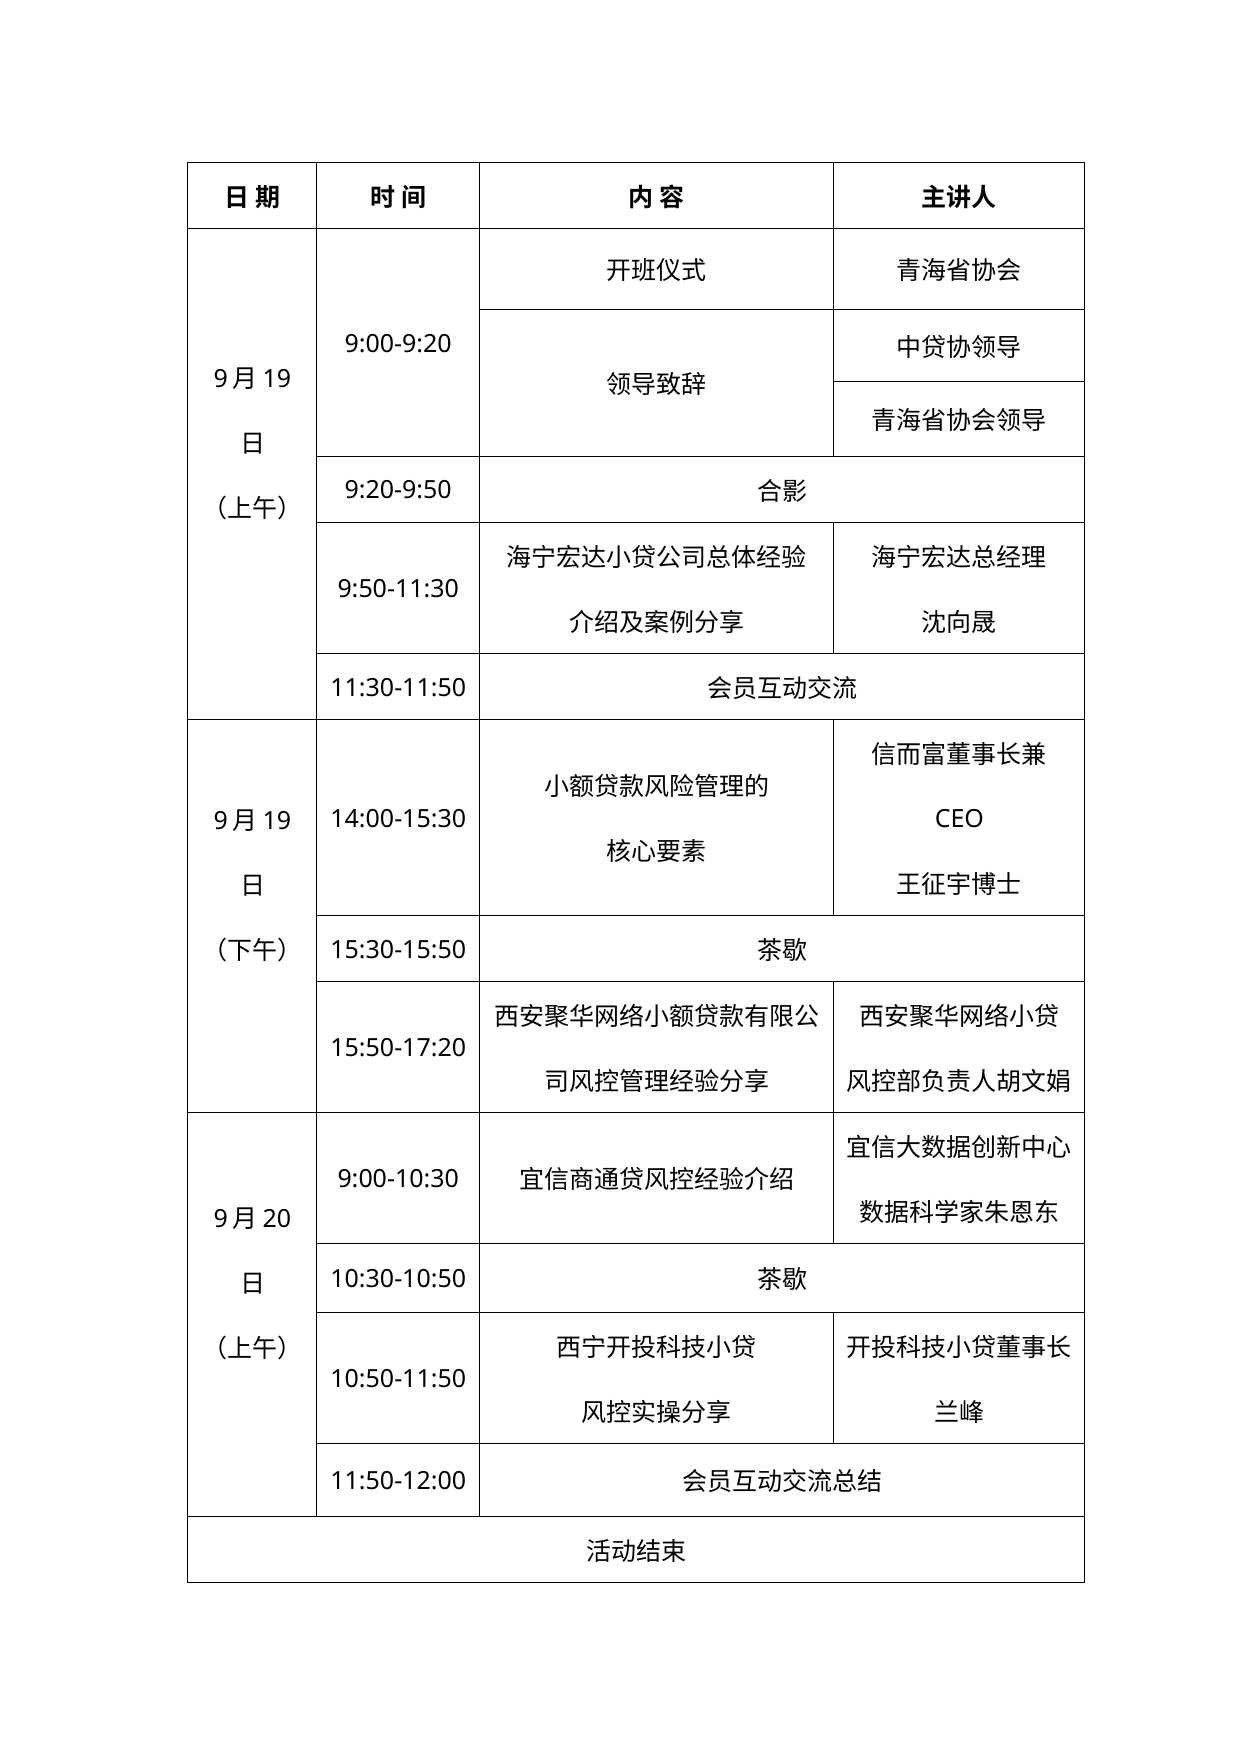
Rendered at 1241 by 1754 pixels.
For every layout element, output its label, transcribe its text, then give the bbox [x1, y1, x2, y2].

table_cell 9月19日 （下午） [188, 720, 316, 1112]
table_cell 活动结束 [188, 1517, 1084, 1582]
table_cell 中贷协领导 [834, 310, 1084, 381]
table_cell 宜信商通贷风控经验介绍 [480, 1113, 833, 1243]
table_cell 9月19日 （上午） [188, 229, 316, 719]
table_cell 9月20日 （上午） [188, 1113, 316, 1516]
table_cell 开班仪式 [480, 229, 833, 308]
table_cell 海宁宏达小贷公司总体经验 介绍及案例分享 [480, 523, 833, 653]
table_cell 9:00-10:30 [317, 1113, 479, 1243]
table_cell 11:50-12:00 [317, 1444, 479, 1516]
table_cell 10:50-11:50 [317, 1313, 479, 1443]
table_cell 海宁宏达总经理 沈向晟 [834, 523, 1084, 653]
table_cell 9:20-9:50 [317, 457, 479, 522]
table_header 主讲人 [834, 163, 1084, 228]
table_cell 10:30-10:50 [317, 1244, 479, 1312]
table_cell 茶歇 [480, 916, 1084, 981]
table_cell 茶歇 [480, 1244, 1084, 1312]
table_cell 西宁开投科技小贷 风控实操分享 [480, 1313, 833, 1443]
table_cell 青海省协会领导 [834, 382, 1084, 456]
table_header 时 间 [317, 163, 479, 228]
table_cell 开投科技小贷董事长 兰峰 [834, 1313, 1084, 1443]
table_cell 会员互动交流总结 [480, 1444, 1084, 1516]
table_cell 西安聚华网络小额贷款有限公司风控管理经验分享 [480, 982, 833, 1112]
table_cell 西安聚华网络小贷 风控部负责人胡文娟 [834, 982, 1084, 1112]
table_cell 青海省协会 [834, 229, 1084, 308]
table_cell 15:30-15:50 [317, 916, 479, 981]
table_cell 14:00-15:30 [317, 720, 479, 915]
table_cell 会员互动交流 [480, 654, 1084, 719]
table_cell 9:50-11:30 [317, 523, 479, 653]
table_cell 宜信大数据创新中心 数据科学家朱恩东 [834, 1113, 1084, 1243]
table_cell 9:00-9:20 [317, 229, 479, 456]
table_cell 11:30-11:50 [317, 654, 479, 719]
table_cell 小额贷款风险管理的 核心要素 [480, 720, 833, 915]
table_cell 信而富董事长兼CEO 王征宇博士 [834, 720, 1084, 915]
table_cell 15:50-17:20 [317, 982, 479, 1112]
table_header 内 容 [480, 163, 833, 228]
table_header 日 期 [188, 163, 316, 228]
table_cell 合影 [480, 457, 1084, 522]
table_cell 领导致辞 [480, 310, 833, 456]
